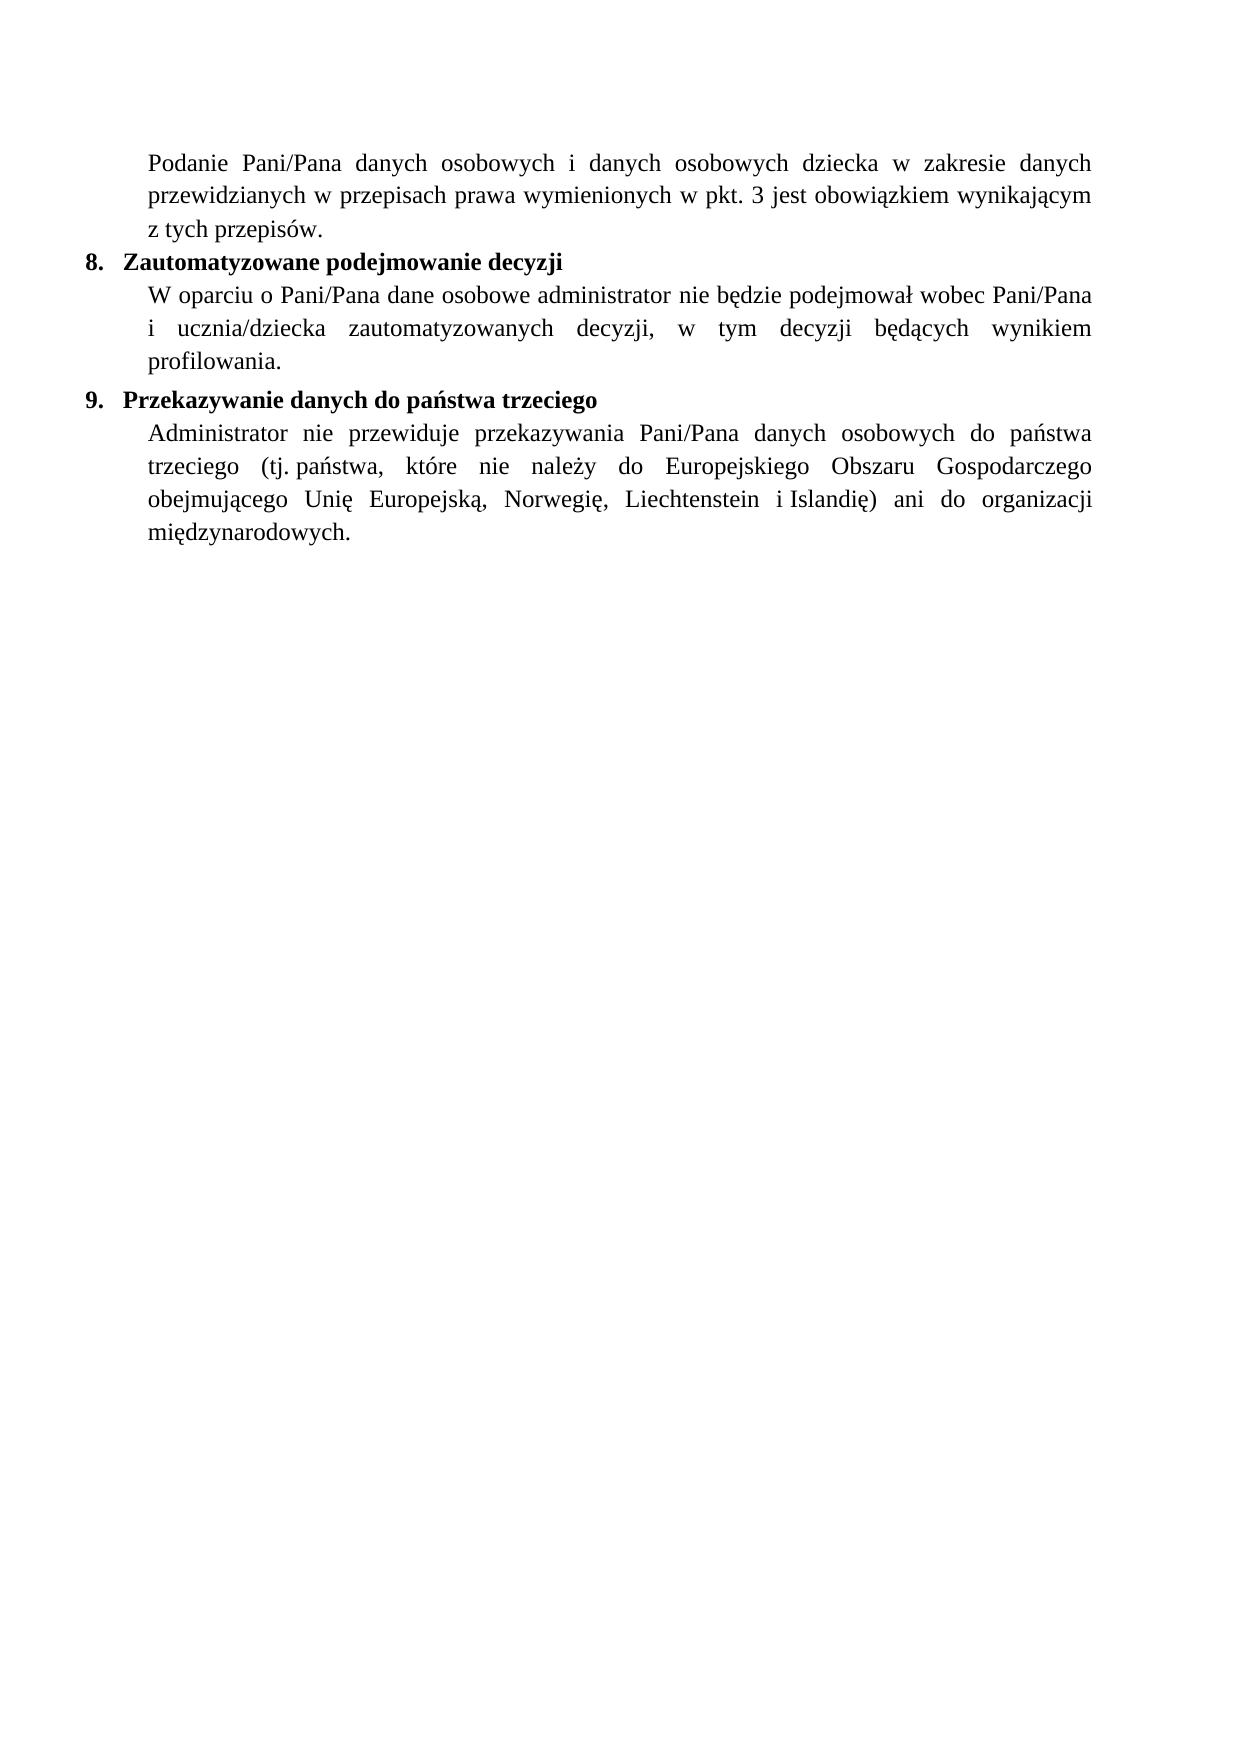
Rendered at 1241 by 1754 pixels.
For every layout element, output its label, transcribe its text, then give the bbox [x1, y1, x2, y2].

text Podanie Pani/Pana danych osobowych i danych osobowych dziecka w zakresie danych przewidzianych w przepisach prawa wymienionych w pkt. 3 jest obowiązkiem wynikającym z tych przepisów. [148, 148, 1093, 242]
list Zautomatyzowane podejmowanie decyzji [85, 247, 1093, 275]
list Przekazywanie danych do państwa trzeciego [85, 385, 1093, 414]
text W oparciu o Pani/Pana dane osobowe administrator nie będzie podejmował wobec Pani/Pana i ucznia/dziecka zautomatyzowanych decyzji, w tym decyzji będących wynikiem profilowania. [148, 280, 1093, 374]
text Administrator nie przewiduje przekazywania Pani/Pana danych osobowych do państwa trzeciego (tj. państwa, które nie należy do Europejskiego Obszaru Gospodarczego obejmującego Unię Europejską, Norwegię, Liechtenstein i Islandię) ani do organizacji międzynarodowych. [148, 418, 1093, 546]
